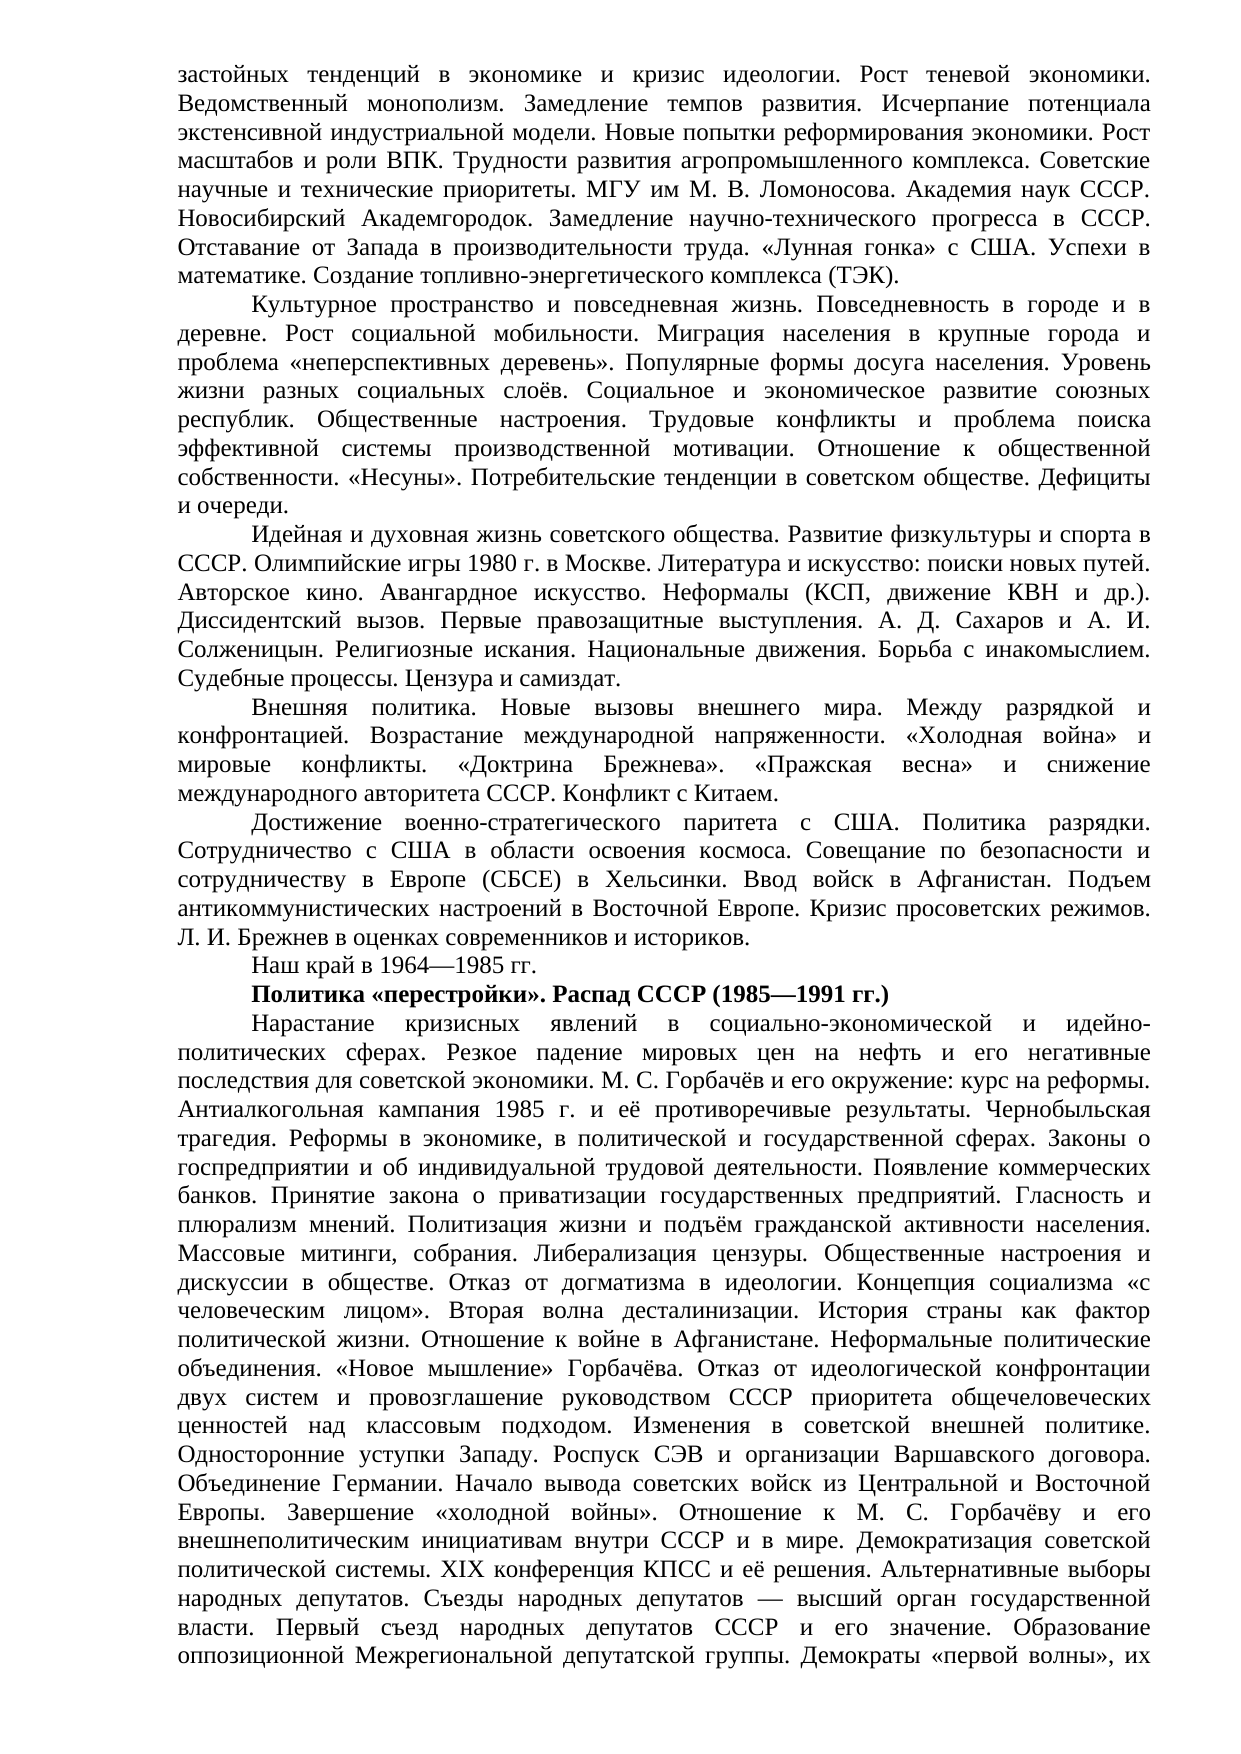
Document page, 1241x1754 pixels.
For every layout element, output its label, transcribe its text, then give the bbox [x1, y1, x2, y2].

text Внешняя политика. Новые вызовы внешнего мира. Между разрядкой и конфронтацией. Возрастание международной напряженности. «Холодная война» и мировые конфликты. «Доктрина Брежнева». «Пражская весна» и снижение международного авторитета СССР. Конфликт с Китаем. [177, 692, 1152, 807]
text Политика «перестройки». Распад СССР (1985―1991 гг.) [177, 979, 1152, 1008]
text Достижение военно-стратегического паритета с США. Политика разрядки. Сотрудничество с США в области освоения космоса. Совещание по безопасности и сотрудничеству в Европе (СБСЕ) в Хельсинки. Ввод войск в Афганистан. Подъем антикоммунистических настроений в Восточной Европе. Кризис просоветских режимов. Л. И. Брежнев в оценках современников и историков. [177, 807, 1152, 950]
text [177, 59, 1152, 289]
text Культурное пространство и повседневная жизнь. Повседневность в городе и в деревне. Рост социальной мобильности. Миграция населения в крупные города и проблема «неперспективных деревень». Популярные формы досуга населения. Уровень жизни разных социальных слоёв. Социальное и экономическое развитие союзных республик. Общественные настроения. Трудовые конфликты и проблема поиска эффективной системы производственной мотивации. Отношение к общественной собственности. «Несуны». Потребительские тенденции в советском обществе. Дефициты и очереди. [177, 289, 1152, 519]
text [177, 1008, 1152, 1669]
text Идейная и духовная жизнь советского общества. Развитие физкультуры и спорта в СССР. Олимпийские игры 1980 г. в Москве. Литература и искусство: поиски новых путей. Авторское кино. Авангардное искусство. Неформалы (КСП, движение КВН и др.). Диссидентский вызов. Первые правозащитные выступления. А. Д. Сахаров и А. И. Солженицын. Религиозные искания. Национальные движения. Борьба с инакомыслием. Судебные процессы. Цензура и самиздат. [177, 519, 1152, 692]
text Наш край в 1964―1985 гг. [177, 950, 1152, 979]
